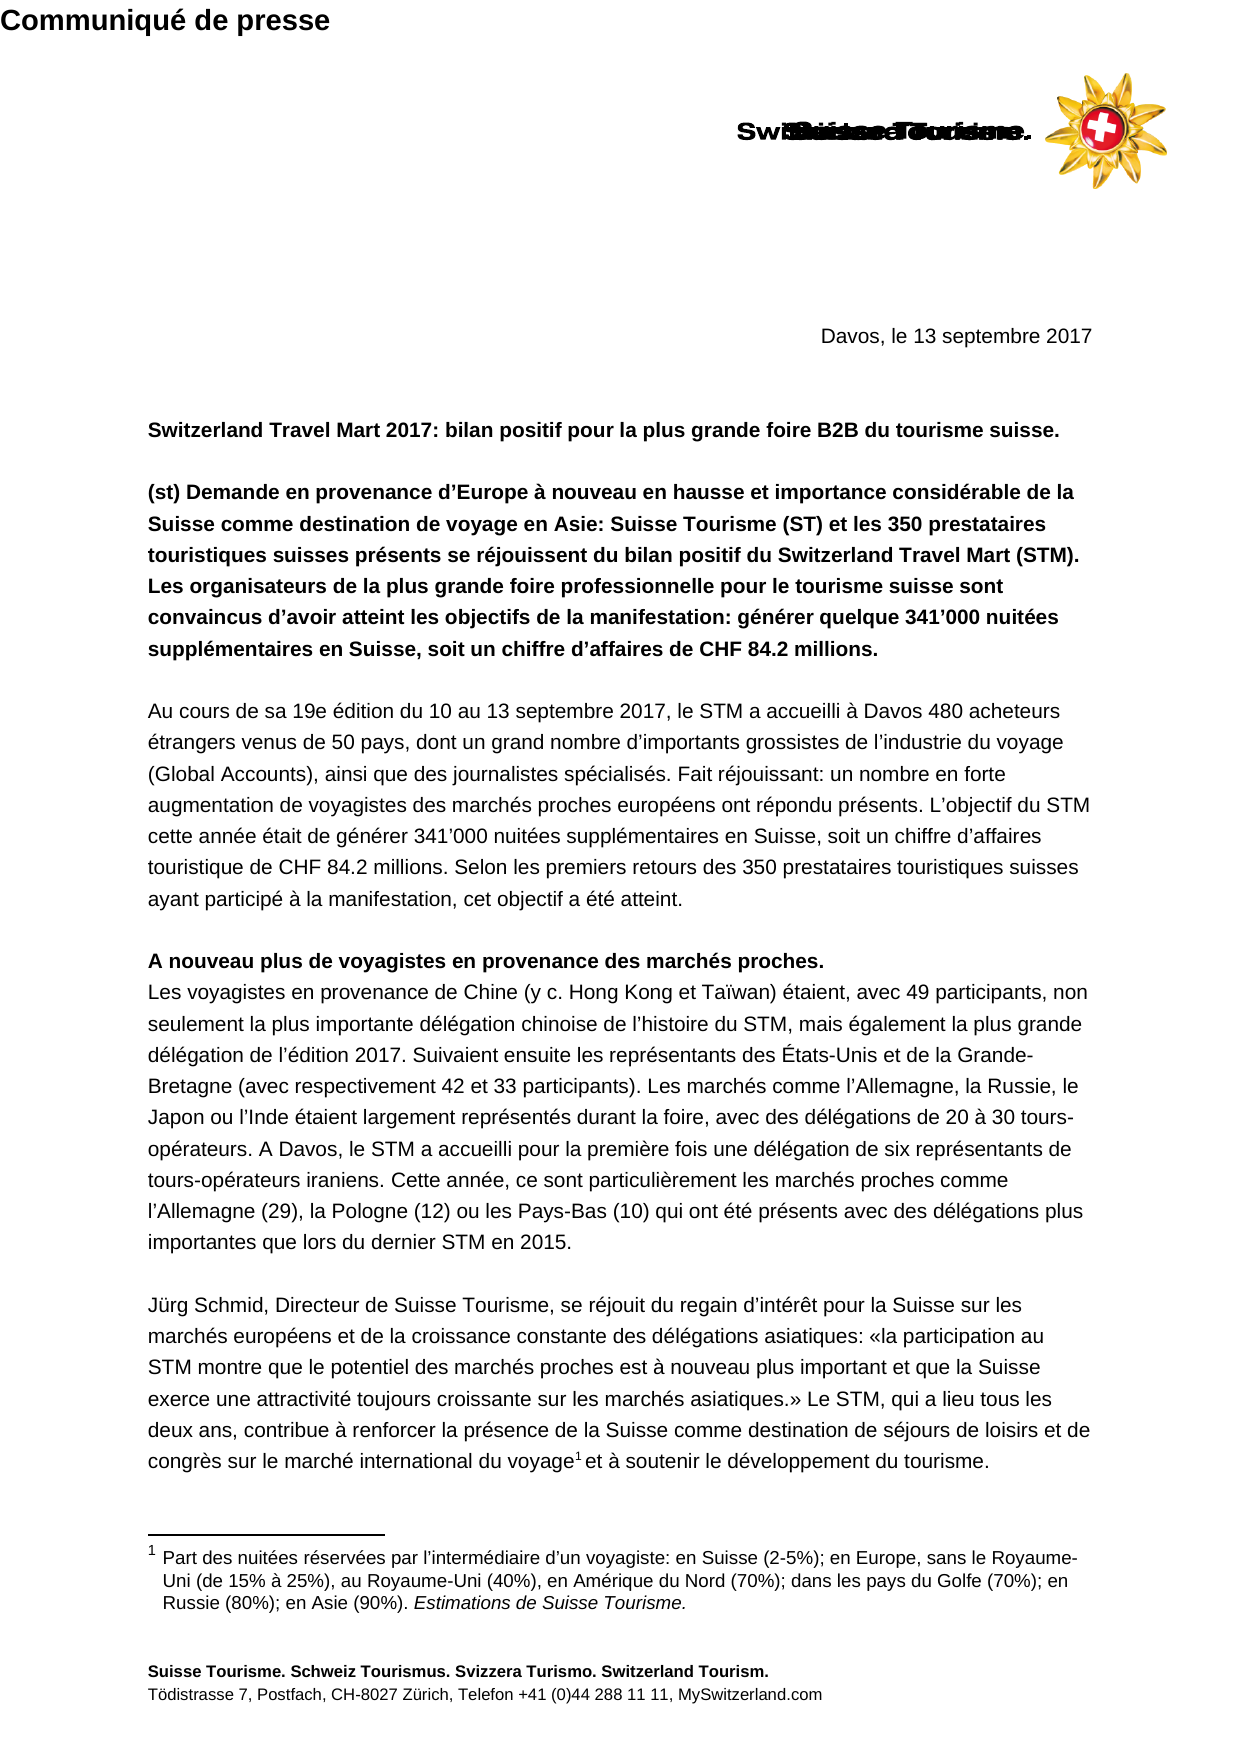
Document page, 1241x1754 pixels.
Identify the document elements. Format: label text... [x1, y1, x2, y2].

text Jürg Schmid, Directeur de Suisse Tourisme, se réjouit du regain d’intérêt pour la Suisse sur les marchés européens et de la croissance constante des délégations asiatiques: «la participation au STM montre que le potentiel des marchés proches est à nouveau plus important et que la Suisse exerce une attractivité toujours croissante sur les marchés asiatiques.» Le STM, qui a lieu tous les deux ans, contribue à renforcer la présence de la Suisse comme destination de séjours de loisirs et de congrès sur le marché international du voyage et à soutenir le développement du tourisme. [148, 1254, 1092, 1473]
picture [1039, 67, 1173, 195]
text A nouveau plus de voyagistes en provenance des marchés proches. [148, 910, 1092, 973]
text Davos, le 13 septembre 2017 [148, 317, 1092, 348]
text (st) Demande en provenance d’Europe à nouveau en hausse et importance considérable de la Suisse comme destination de voyage en Asie: Suisse Tourisme (ST) et les 350 prestataires touristiques suisses présents se réjouissent du bilan positif du Switzerland Travel Mart (STM). Les organisateurs de la plus grande foire professionnelle pour le tourisme suisse sont convaincus d’avoir atteint les objectifs de la manifestation: générer quelque 341’000 nuitées supplémentaires en Suisse, soit un chiffre d’affaires de CHF 84.2 millions. [148, 473, 1092, 660]
text Les voyagistes en provenance de Chine (y c. Hong Kong et Taïwan) étaient, avec 49 participants, non seulement la plus importante délégation chinoise de l’histoire du STM, mais également la plus grande délégation de l’édition 2017. Suivaient ensuite les représentants des États-Unis et de la Grande-Bretagne (avec respectivement 42 et 33 participants). Les marchés comme l’Allemagne, la Russie, le Japon ou l’Inde étaient largement représentés durant la foire, avec des délégations de 20 à 30 tours-opérateurs. A Davos, le STM a accueilli pour la première fois une délégation de six représentants de tours-opérateurs iraniens. Cette année, ce sont particulièrement les marchés proches comme l’Allemagne (29), la Pologne (12) ou les Pays-Bas (10) qui ont été présents avec des délégations plus importantes que lors du dernier STM en 2015. [148, 973, 1092, 1254]
text Au cours de sa 19e édition du 10 au 13 septembre 2017, le STM a accueilli à Davos 480 acheteurs étrangers venus de 50 pays, dont un grand nombre d’importants grossistes de l’industrie du voyage (Global Accounts), ainsi que des journalistes spécialisés. Fait réjouissant: un nombre en forte augmentation de voyagistes des marchés proches européens ont répondu présents. L’objectif du STM cette année était de générer 341’000 nuitées supplémentaires en Suisse, soit un chiffre d’affaires touristique de CHF 84.2 millions. Selon les premiers retours des 350 prestataires touristiques suisses ayant participé à la manifestation, cet objectif a été atteint. [148, 692, 1092, 910]
text Switzerland Travel Mart 2017: bilan positif pour la plus grande foire B2B du tourisme suisse. [148, 410, 1092, 442]
